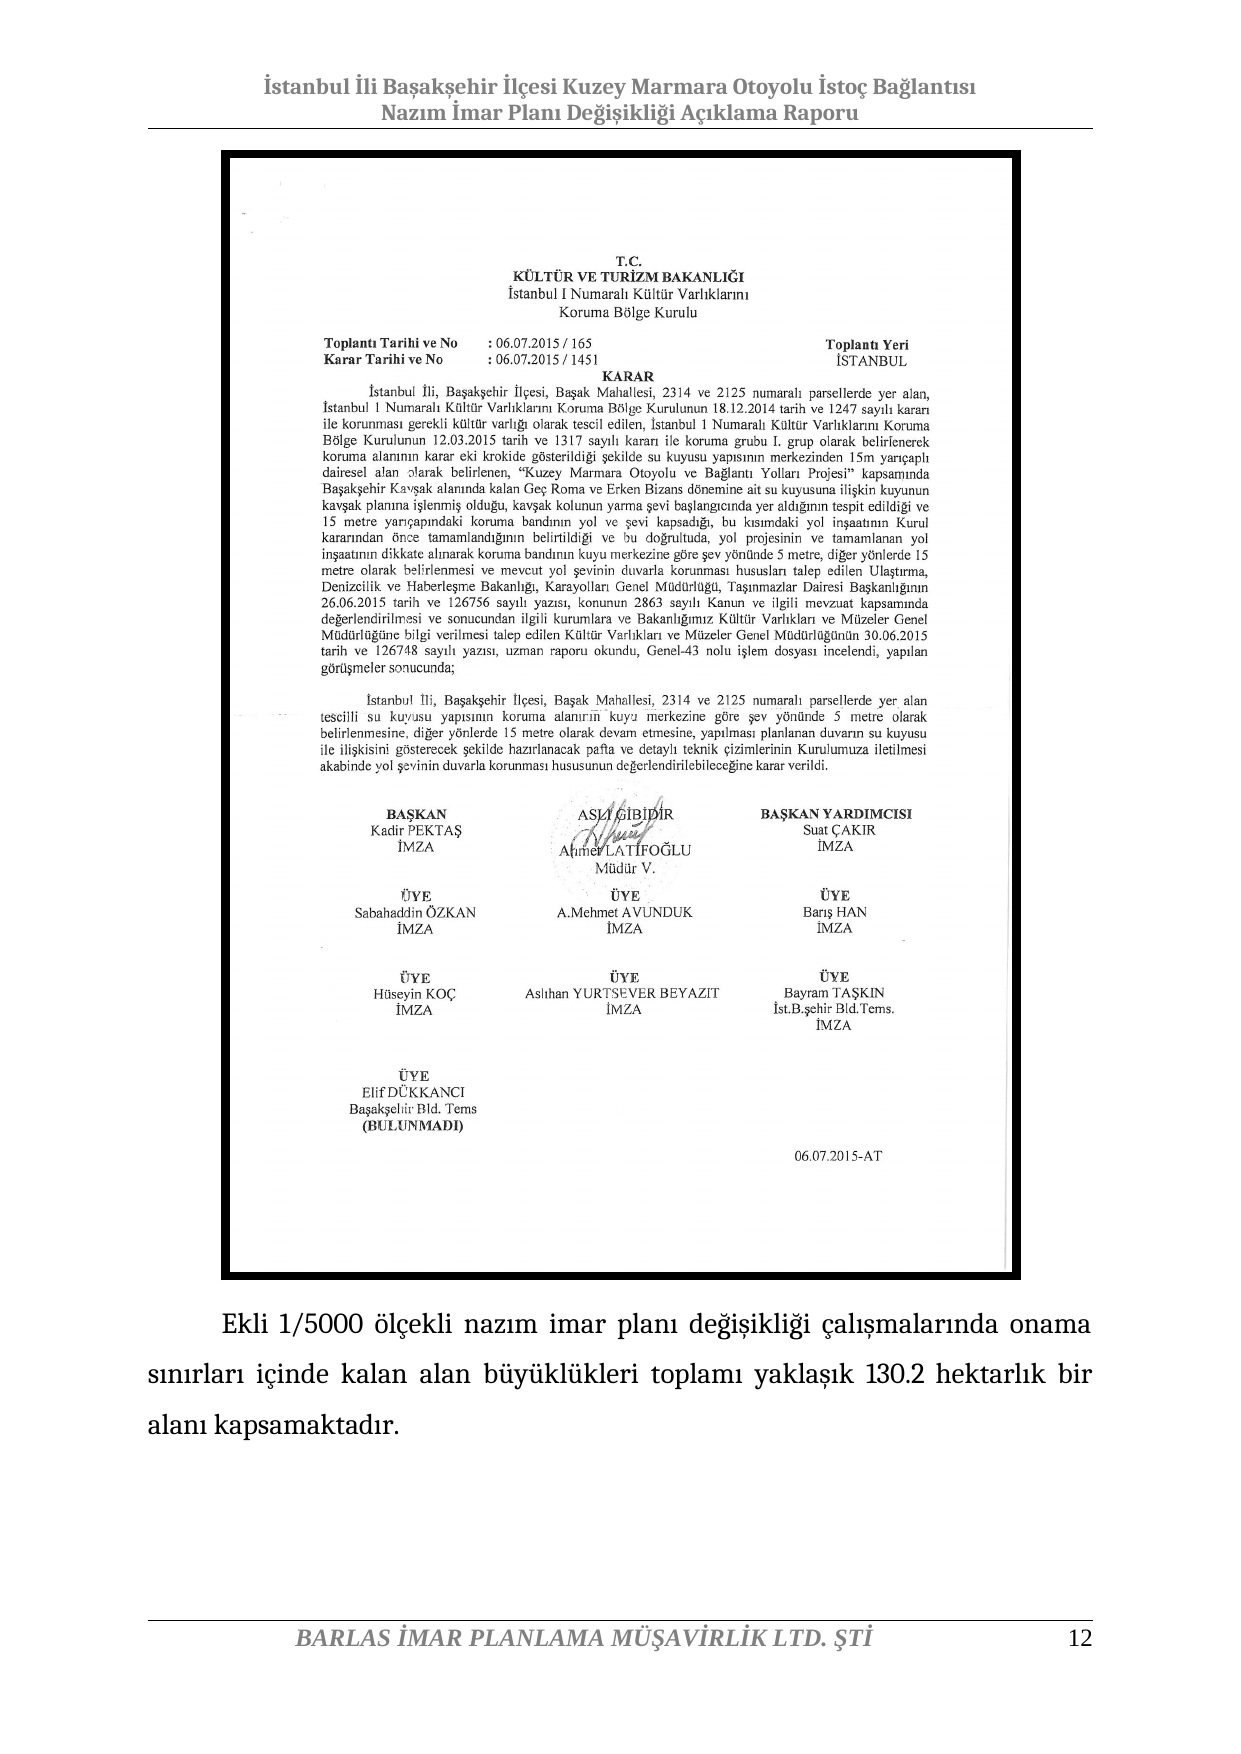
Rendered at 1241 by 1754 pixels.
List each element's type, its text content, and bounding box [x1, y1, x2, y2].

picture [230, 158, 1012, 1272]
text Ekli 1/5000 ölçekli nazım imar planı değişikliği çalışmalarında onama sınırları içinde kalan alan büyüklükleri toplamı yaklaşık 130.2 hektarlık bir alanı kapsamaktadır. [148, 1307, 1093, 1441]
